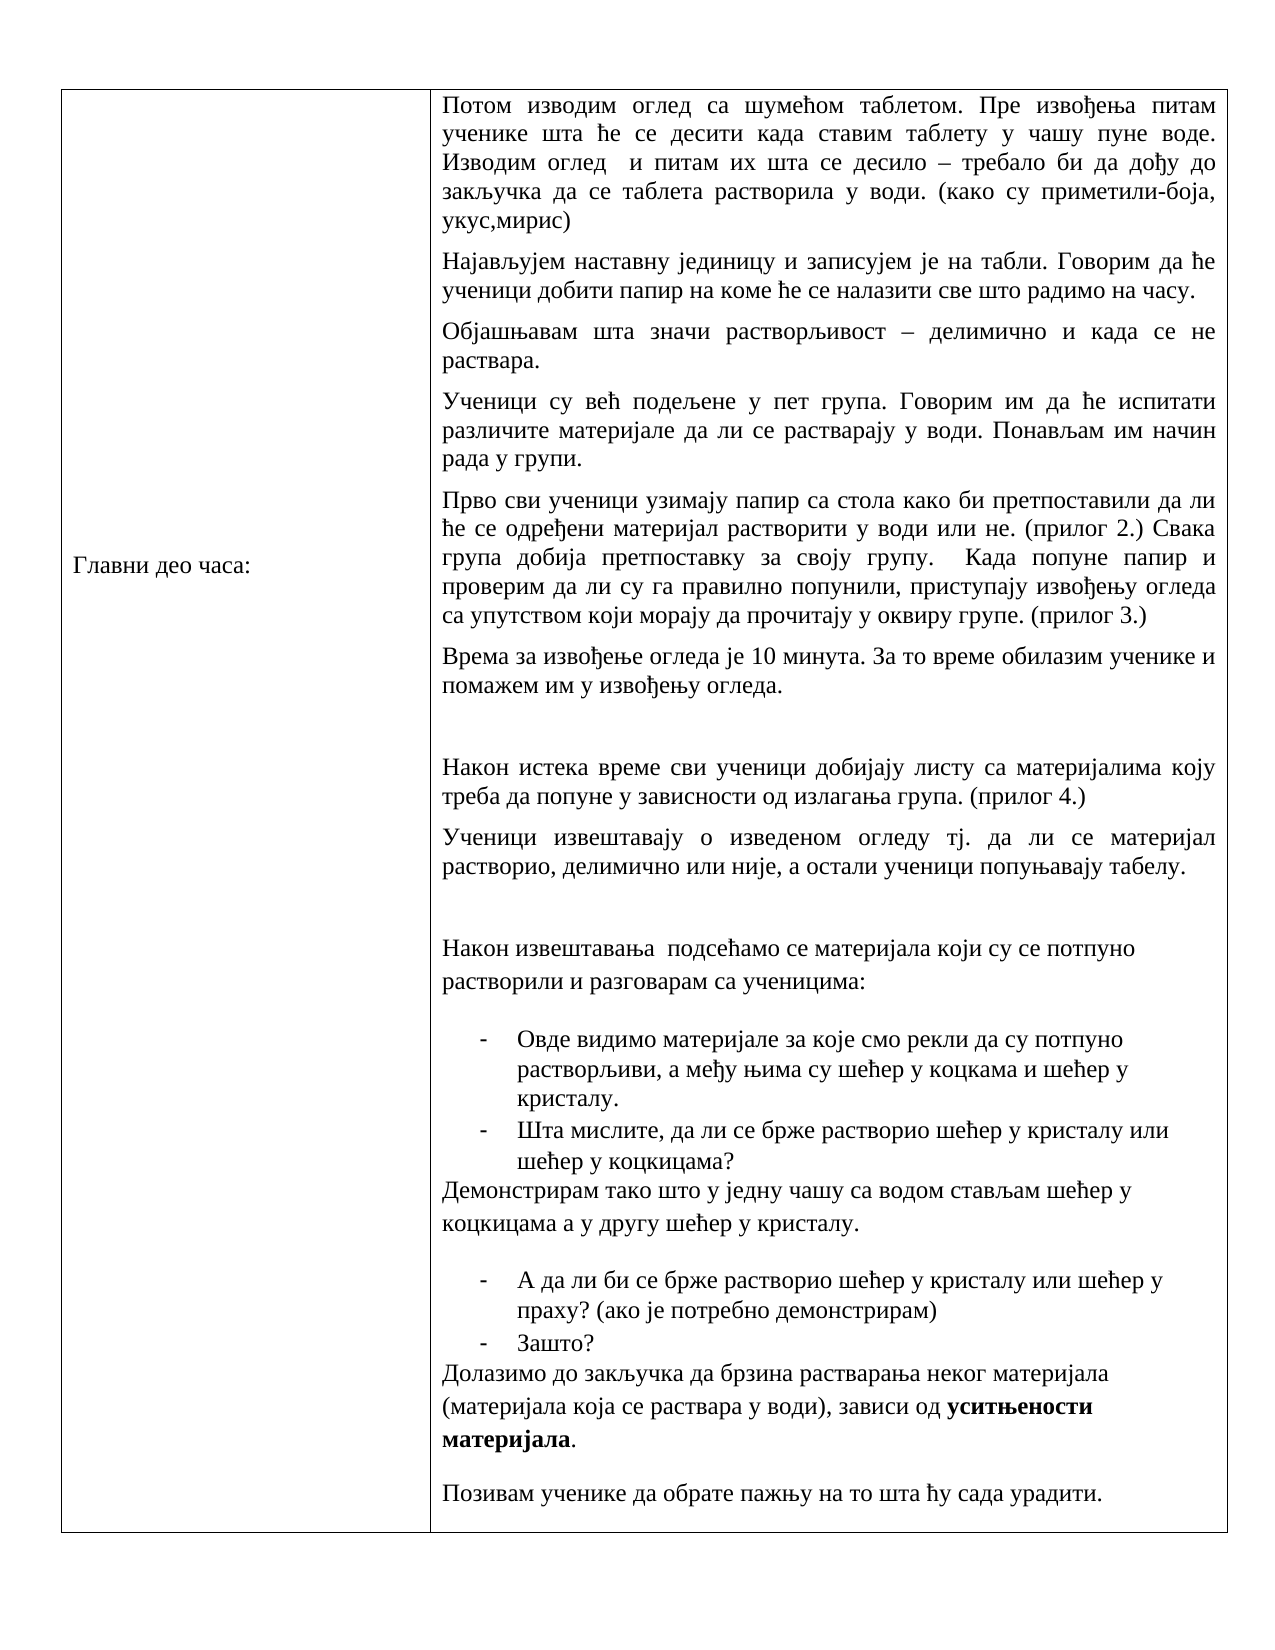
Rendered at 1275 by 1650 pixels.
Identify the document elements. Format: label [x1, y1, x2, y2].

table_cell [62, 90, 430, 1532]
table_cell [431, 90, 1227, 1532]
